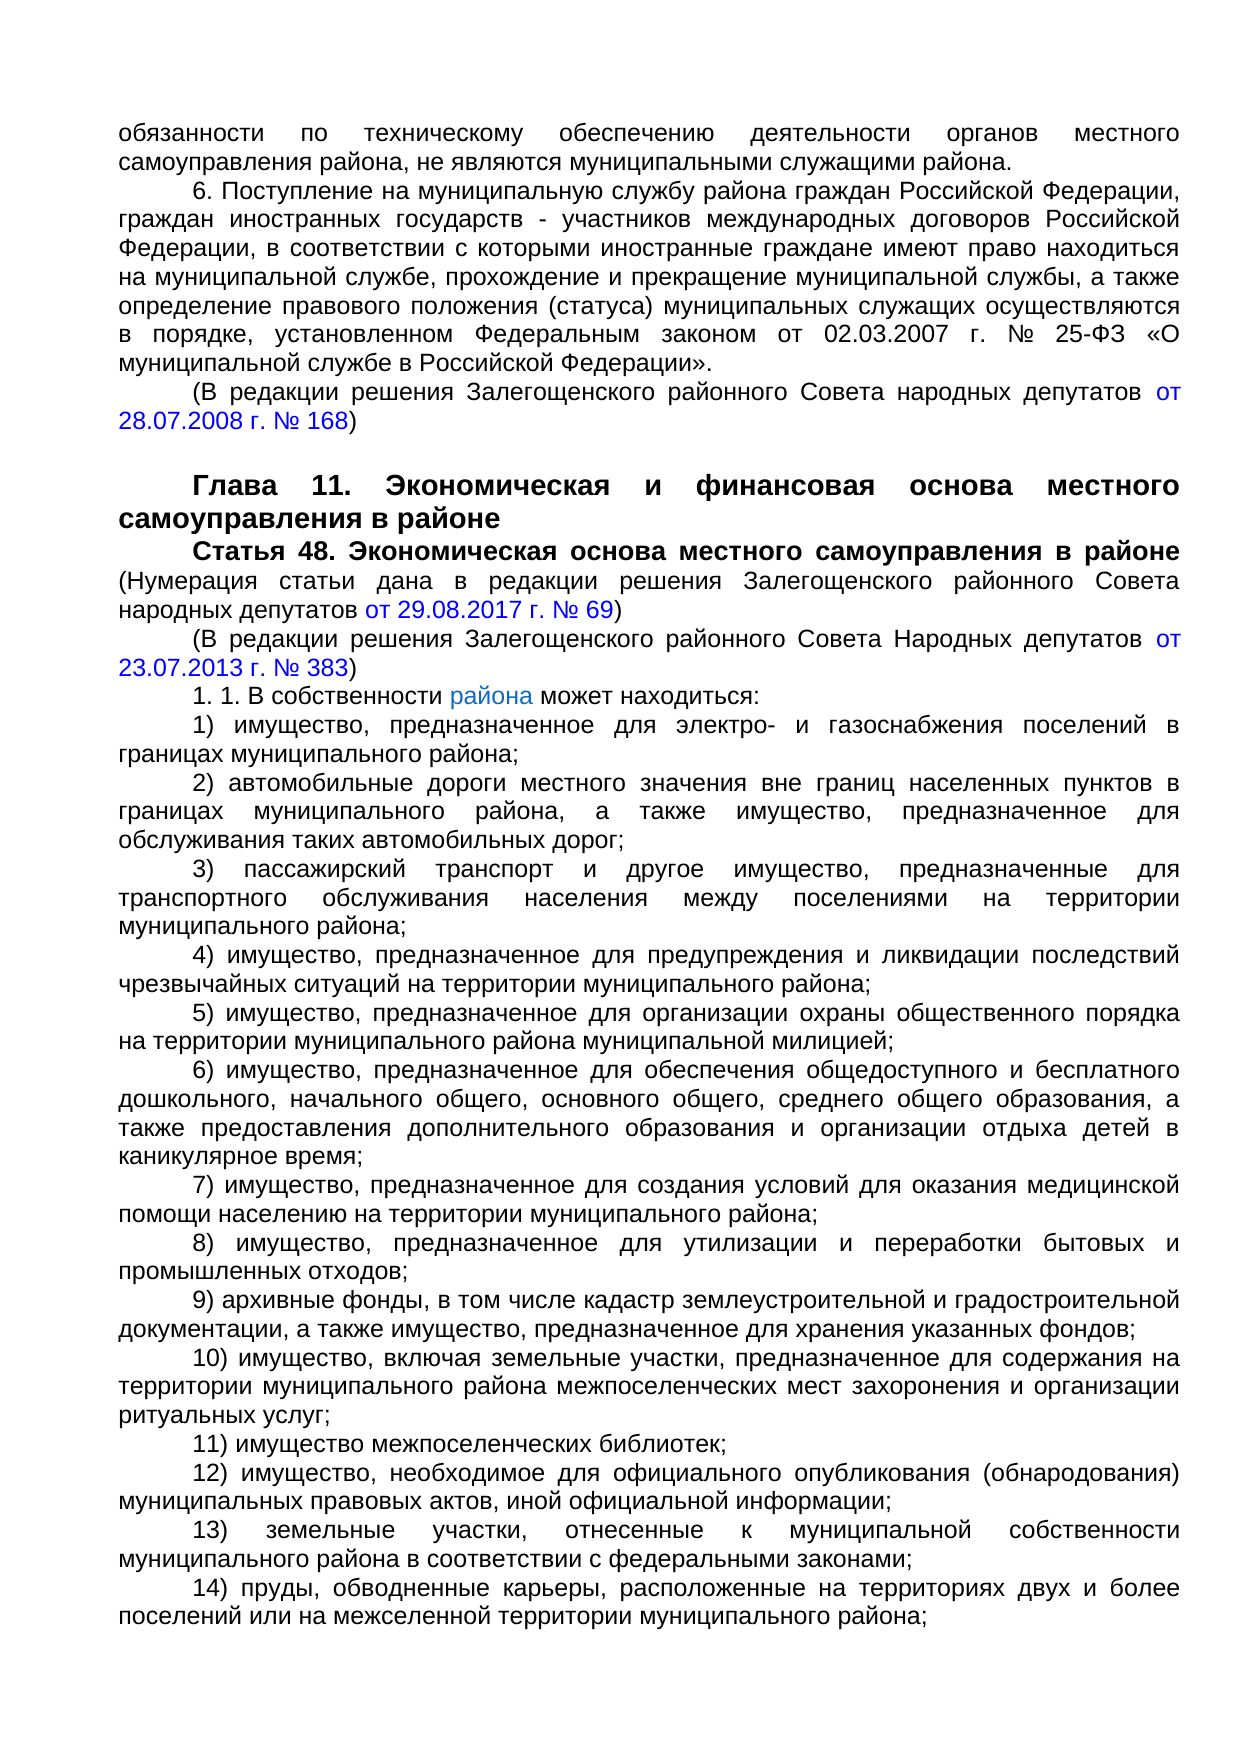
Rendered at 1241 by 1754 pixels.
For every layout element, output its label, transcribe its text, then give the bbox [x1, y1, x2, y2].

text 3) пассажирский транспорт и другое имущество, предназначенные для транспортного обслуживания населения между поселениями на территории муниципального района; [118, 854, 1181, 940]
text (В редакции решения Залегощенского районного Совета народных депутатов от 28.07.2008 г. № 168) [118, 377, 1181, 434]
text 1. 1. В собственности района может находиться: [118, 681, 1181, 710]
text 8) имущество, предназначенное для утилизации и переработки бытовых и промышленных отходов; [118, 1227, 1181, 1285]
text 12) имущество, необходимое для официального опубликования (обнародования) муниципальных правовых актов, иной официальной информации; [118, 1457, 1181, 1515]
text (В редакции решения Залегощенского районного Совета Народных депутатов от 23.07.2013 г. № 383) [118, 624, 1181, 681]
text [118, 118, 1181, 176]
text 1) имущество, предназначенное для электро- и газоснабжения поселений в границах муниципального района; [118, 710, 1181, 767]
text 4) имущество, предназначенное для предупреждения и ликвидации последствий чрезвычайных ситуаций на территории муниципального района; [118, 940, 1181, 997]
text 6) имущество, предназначенное для обеспечения общедоступного и бесплатного дошкольного, начального общего, основного общего, среднего общего образования, а также предоставления дополнительного образования и организации отдыха детей в каникулярное время; [118, 1055, 1181, 1170]
text 9) архивные фонды, в том числе кадастр землеустроительной и градостроительной документации, а также имущество, предназначенное для хранения указанных фондов; [118, 1285, 1181, 1342]
text 14) пруды, обводненные карьеры, расположенные на территориях двух и более поселений или на межселенной территории муниципального района; [118, 1572, 1181, 1630]
text 10) имущество, включая земельные участки, предназначенное для содержания на территории муниципального района межпоселенческих мест захоронения и организации ритуальных услуг; [118, 1342, 1181, 1429]
text Глава 11. Экономическая и финансовая основа местного самоуправления в районе [118, 468, 1181, 535]
text 2) автомобильные дороги местного значения вне границ населенных пунктов в границах муниципального района, а также имущество, предназначенное для обслуживания таких автомобильных дорог; [118, 767, 1181, 854]
text 5) имущество, предназначенное для организации охраны общественного порядка на территории муниципального района муниципальной милицией; [118, 997, 1181, 1055]
text 13) земельные участки, отнесенные к муниципальной собственности муниципального района в соответствии с федеральными законами; [118, 1515, 1181, 1572]
text 7) имущество, предназначенное для создания условий для оказания медицинской помощи населению на территории муниципального района; [118, 1170, 1181, 1227]
text 6. Поступление на муниципальную службу района граждан Российской Федерации, граждан иностранных государств - участников международных договоров Российской Федерации, в соответствии с которыми иностранные граждане имеют право находиться на муниципальной службе, прохождение и прекращение муниципальной службы, а также определение правового положения (статуса) муниципальных служащих осуществляются в порядке, установленном Федеральным законом от 02.03.2007 г. № 25-ФЗ «О муниципальной службе в Российской Федерации». [118, 176, 1181, 377]
text 11) имущество межпоселенческих библиотек; [118, 1429, 1181, 1457]
text Статья 48. Экономическая основа местного самоуправления в районе (Нумерация статьи дана в редакции решения Залегощенского районного Совета народных депутатов от 29.08.2017 г. № 69) [118, 535, 1181, 624]
